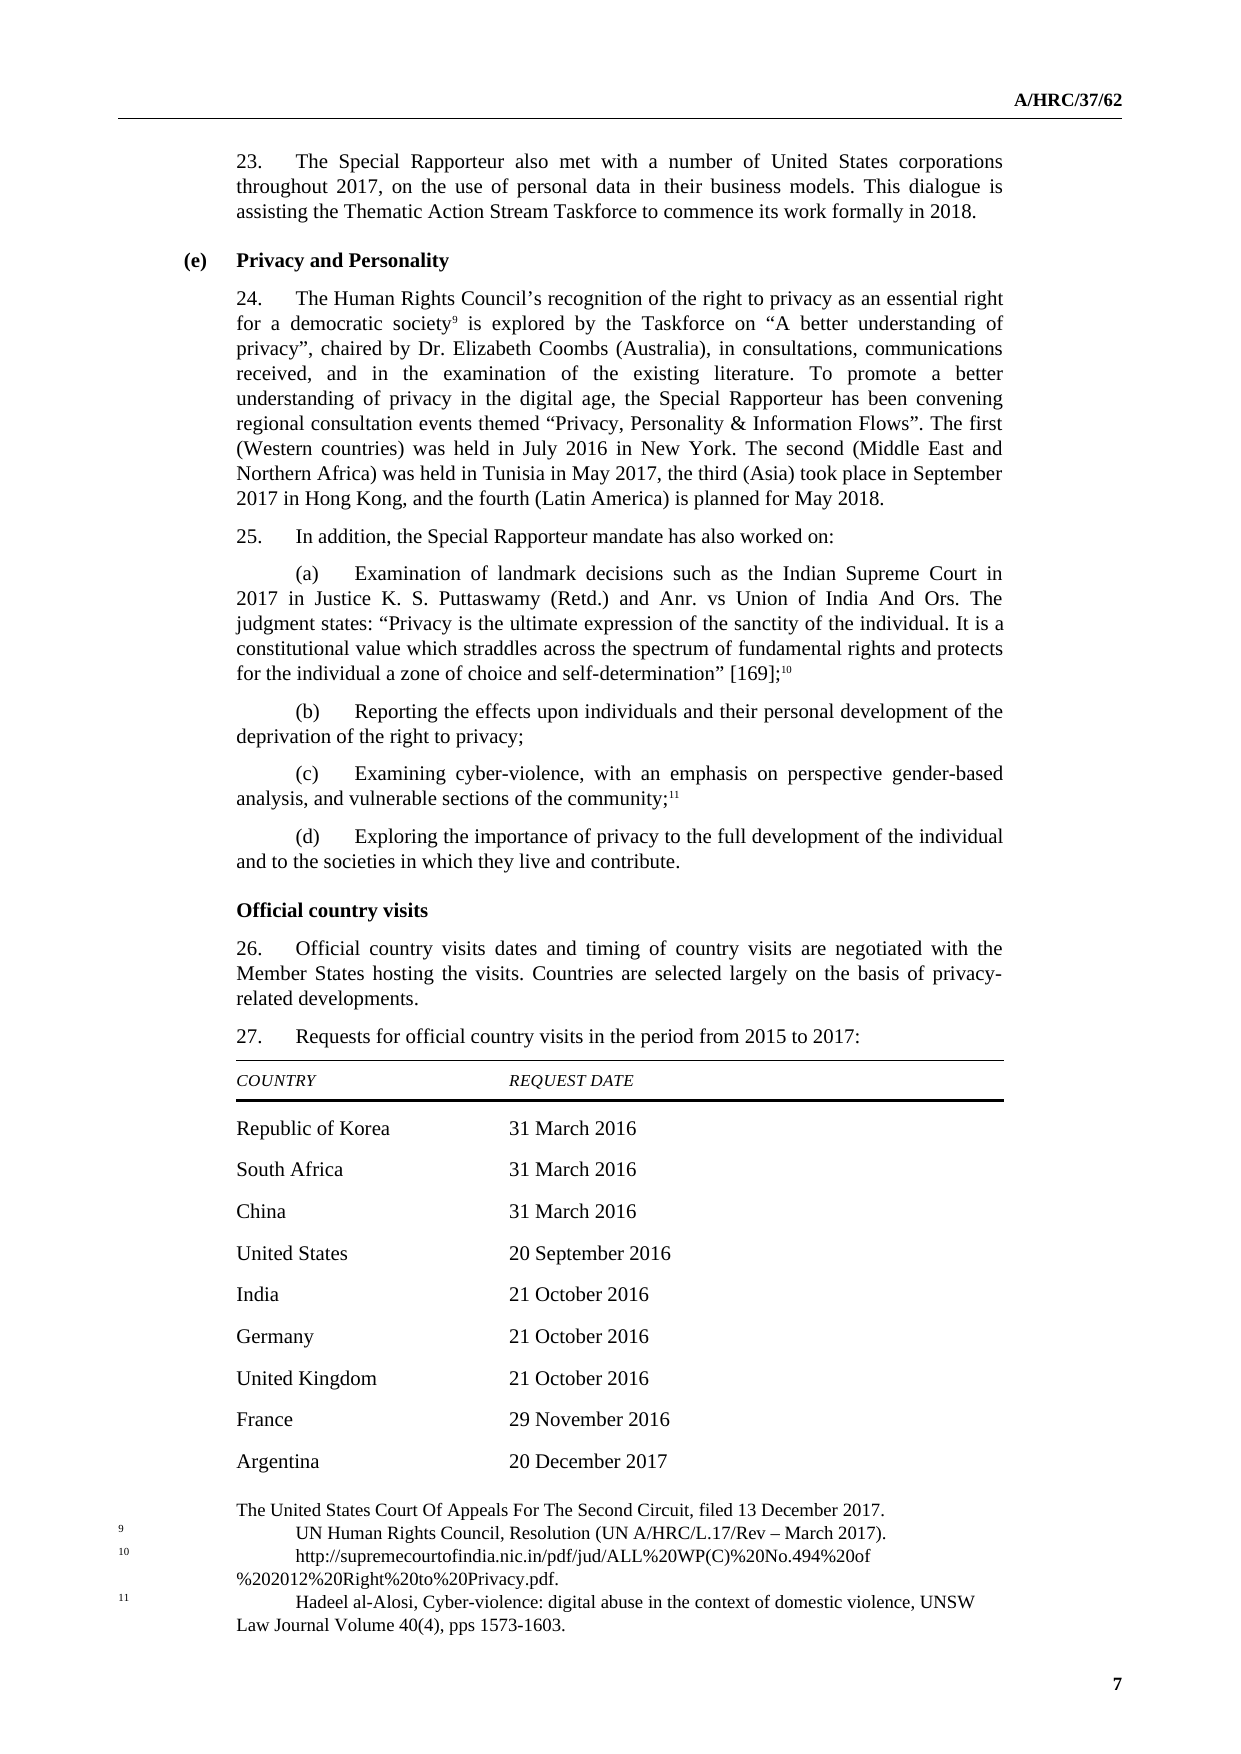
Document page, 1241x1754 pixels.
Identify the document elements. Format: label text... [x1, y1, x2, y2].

text Official country visits [118, 898, 1004, 923]
text 27. Requests for official country visits in the period from 2015 to 2017: [236, 1023, 1004, 1048]
table_cell Republic of Korea [236, 1110, 509, 1152]
table_cell United States [236, 1235, 509, 1277]
text (e) Privacy and Personality [118, 248, 1004, 273]
table_cell Germany [236, 1319, 509, 1360]
table_cell South Africa [236, 1152, 509, 1194]
text 25. In addition, the Special Rapporteur mandate has also worked on: [236, 523, 1004, 548]
table_cell 31 March 2016 [509, 1152, 1004, 1194]
table_cell 20 December 2017 [509, 1444, 1004, 1485]
text (b) Reporting the effects upon individuals and their personal development of the deprivation of the right to privacy; [236, 698, 1004, 748]
table_cell 31 March 2016 [509, 1194, 1004, 1235]
table_cell [509, 1102, 1004, 1110]
text (d) Exploring the importance of privacy to the full development of the individual and to the societies in which they live and contribute. [236, 823, 1004, 873]
table_header COUNTRY [236, 1061, 509, 1099]
table_cell 21 October 2016 [509, 1360, 1004, 1402]
table_header REQUEST DATE [509, 1061, 1004, 1099]
table_cell [236, 1102, 509, 1110]
text (a) Examination of landmark decisions such as the Indian Supreme Court in 2017 in Justice K. S. Puttaswamy (Retd.) and Anr. vs Union of India And Ors. The judgment states: “Privacy is the ultimate expression of the sanctity of the individual. It is a constitutional value which straddles across the spectrum of fundamental rights and protects for the individual a zone of choice and self-determination” [169]; [236, 560, 1004, 685]
table_cell 31 March 2016 [509, 1110, 1004, 1152]
table_cell France [236, 1402, 509, 1444]
table_cell 21 October 2016 [509, 1319, 1004, 1360]
table_cell China [236, 1194, 509, 1235]
table_cell Argentina [236, 1444, 509, 1485]
table_cell United Kingdom [236, 1360, 509, 1402]
text 26. Official country visits dates and timing of country visits are negotiated with the Member States hosting the visits. Countries are selected largely on the basis of privacy-related developments. [236, 935, 1004, 1010]
table_cell India [236, 1277, 509, 1319]
table_cell 20 September 2016 [509, 1235, 1004, 1277]
text 23. The Special Rapporteur also met with a number of United States corporations throughout 2017, on the use of personal data in their business models. This dialogue is assisting the Thematic Action Stream Taskforce to commence its work formally in 2018. [236, 148, 1004, 223]
text (c) Examining cyber-violence, with an emphasis on perspective gender-based analysis, and vulnerable sections of the community; [236, 760, 1004, 810]
table_cell 21 October 2016 [509, 1277, 1004, 1319]
table_cell 29 November 2016 [509, 1402, 1004, 1444]
text 24. The Human Rights Council’s recognition of the right to privacy as an essential right for a democratic society is explored by the Taskforce on “A better understanding of privacy”, chaired by Dr. Elizabeth Coombs (Australia), in consultations, communications received, and in the examination of the existing literature. To promote a better understanding of privacy in the digital age, the Special Rapporteur has been convening regional consultation events themed “Privacy, Personality & Information Flows”. The first (Western countries) was held in July 2016 in New York. The second (Middle East and Northern Africa) was held in Tunisia in May 2017, the third (Asia) took place in September 2017 in Hong Kong, and the fourth (Latin America) is planned for May 2018. [236, 285, 1004, 510]
